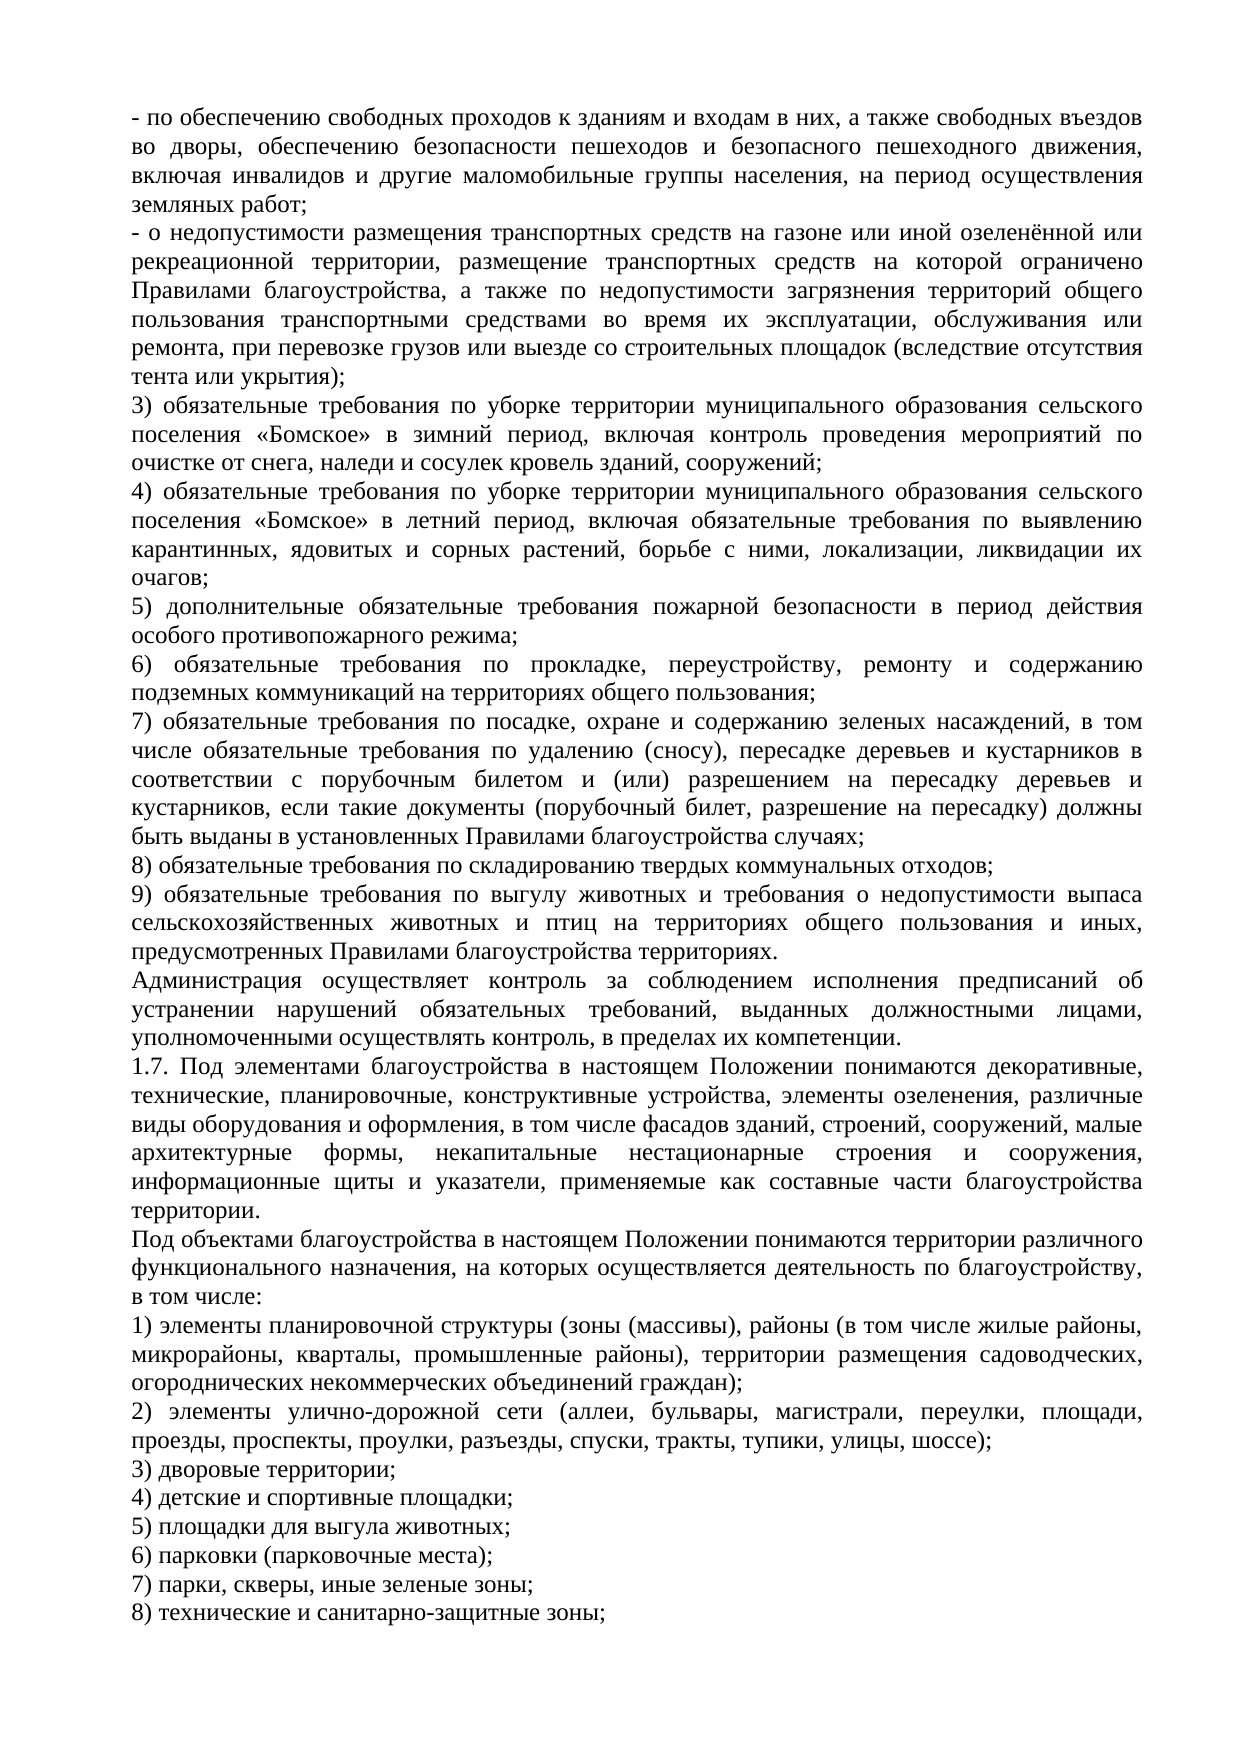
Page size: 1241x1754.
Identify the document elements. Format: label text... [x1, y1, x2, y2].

text 1) элементы планировочной структуры (зоны (массивы), районы (в том числе жилые районы, микрорайоны, кварталы, промышленные районы), территории размещения садоводческих, огороднических некоммерческих объединений граждан); [131, 1310, 1144, 1396]
text Администрация осуществляет контроль за соблюдением исполнения предписаний об устранении нарушений обязательных требований, выданных должностными лицами, уполномоченными осуществлять контроль, в пределах их компетенции. [131, 965, 1144, 1051]
text 6) обязательные требования по прокладке, переустройству, ремонту и содержанию подземных коммуникаций на территориях общего пользования; [131, 649, 1144, 706]
text 7) парки, скверы, иные зеленые зоны; [131, 1569, 1144, 1597]
text Под объектами благоустройства в настоящем Положении понимаются территории различного функционального назначения, на которых осуществляется деятельность по благоустройству, в том числе: [131, 1224, 1144, 1310]
text 4) обязательные требования по уборке территории муниципального образования сельского поселения «Бомское» в летний период, включая обязательные требования по выявлению карантинных, ядовитых и сорных растений, борьбе с ними, локализации, ликвидации их очагов; [131, 476, 1144, 591]
text 3) обязательные требования по уборке территории муниципального образования сельского поселения «Бомское» в зимний период, включая контроль проведения мероприятий по очистке от снега, наледи и сосулек кровель зданий, сооружений; [131, 390, 1144, 476]
text 5) дополнительные обязательные требования пожарной безопасности в период действия особого противопожарного режима; [131, 591, 1144, 649]
text - о недопустимости размещения транспортных средств на газоне или иной озеленённой или рекреационной территории, размещение транспортных средств на которой ограничено Правилами благоустройства, а также по недопустимости загрязнения территорий общего пользования транспортными средствами во время их эксплуатации, обслуживания или ремонта, при перевозке грузов или выезде со строительных площадок (вследствие отсутствия тента или укрытия); [131, 217, 1144, 390]
text 3) дворовые территории; [131, 1454, 1144, 1482]
text 1.7. Под элементами благоустройства в настоящем Положении понимаются декоративные, технические, планировочные, конструктивные устройства, элементы озеленения, различные виды оборудования и оформления, в том числе фасадов зданий, строений, сооружений, малые архитектурные формы, некапитальные нестационарные строения и сооружения, информационные щиты и указатели, применяемые как составные части благоустройства территории. [131, 1051, 1144, 1224]
text 2) элементы улично-дорожной сети (аллеи, бульвары, магистрали, переулки, площади, проезды, проспекты, проулки, разъезды, спуски, тракты, тупики, улицы, шоссе); [131, 1396, 1144, 1454]
text 7) обязательные требования по посадке, охране и содержанию зеленых насаждений, в том числе обязательные требования по удалению (сносу), пересадке деревьев и кустарников в соответствии с порубочным билетом и (или) разрешением на пересадку деревьев и кустарников, если такие документы (порубочный билет, разрешение на пересадку) должны быть выданы в установленных Правилами благоустройства случаях; [131, 706, 1144, 850]
text 4) детские и спортивные площадки; [131, 1482, 1144, 1511]
text 6) парковки (парковочные места); [131, 1540, 1144, 1569]
text 8) обязательные требования по складированию твердых коммунальных отходов; [131, 850, 1144, 879]
text - по обеспечению свободных проходов к зданиям и входам в них, а также свободных въездов во дворы, обеспечению безопасности пешеходов и безопасного пешеходного движения, включая инвалидов и другие маломобильные группы населения, на период осуществления земляных работ; [131, 102, 1144, 217]
text 5) площадки для выгула животных; [131, 1511, 1144, 1540]
text 9) обязательные требования по выгулу животных и требования о недопустимости выпаса сельскохозяйственных животных и птиц на территориях общего пользования и иных, предусмотренных Правилами благоустройства территориях. [131, 879, 1144, 965]
text 8) технические и санитарно-защитные зоны; [131, 1597, 1144, 1626]
